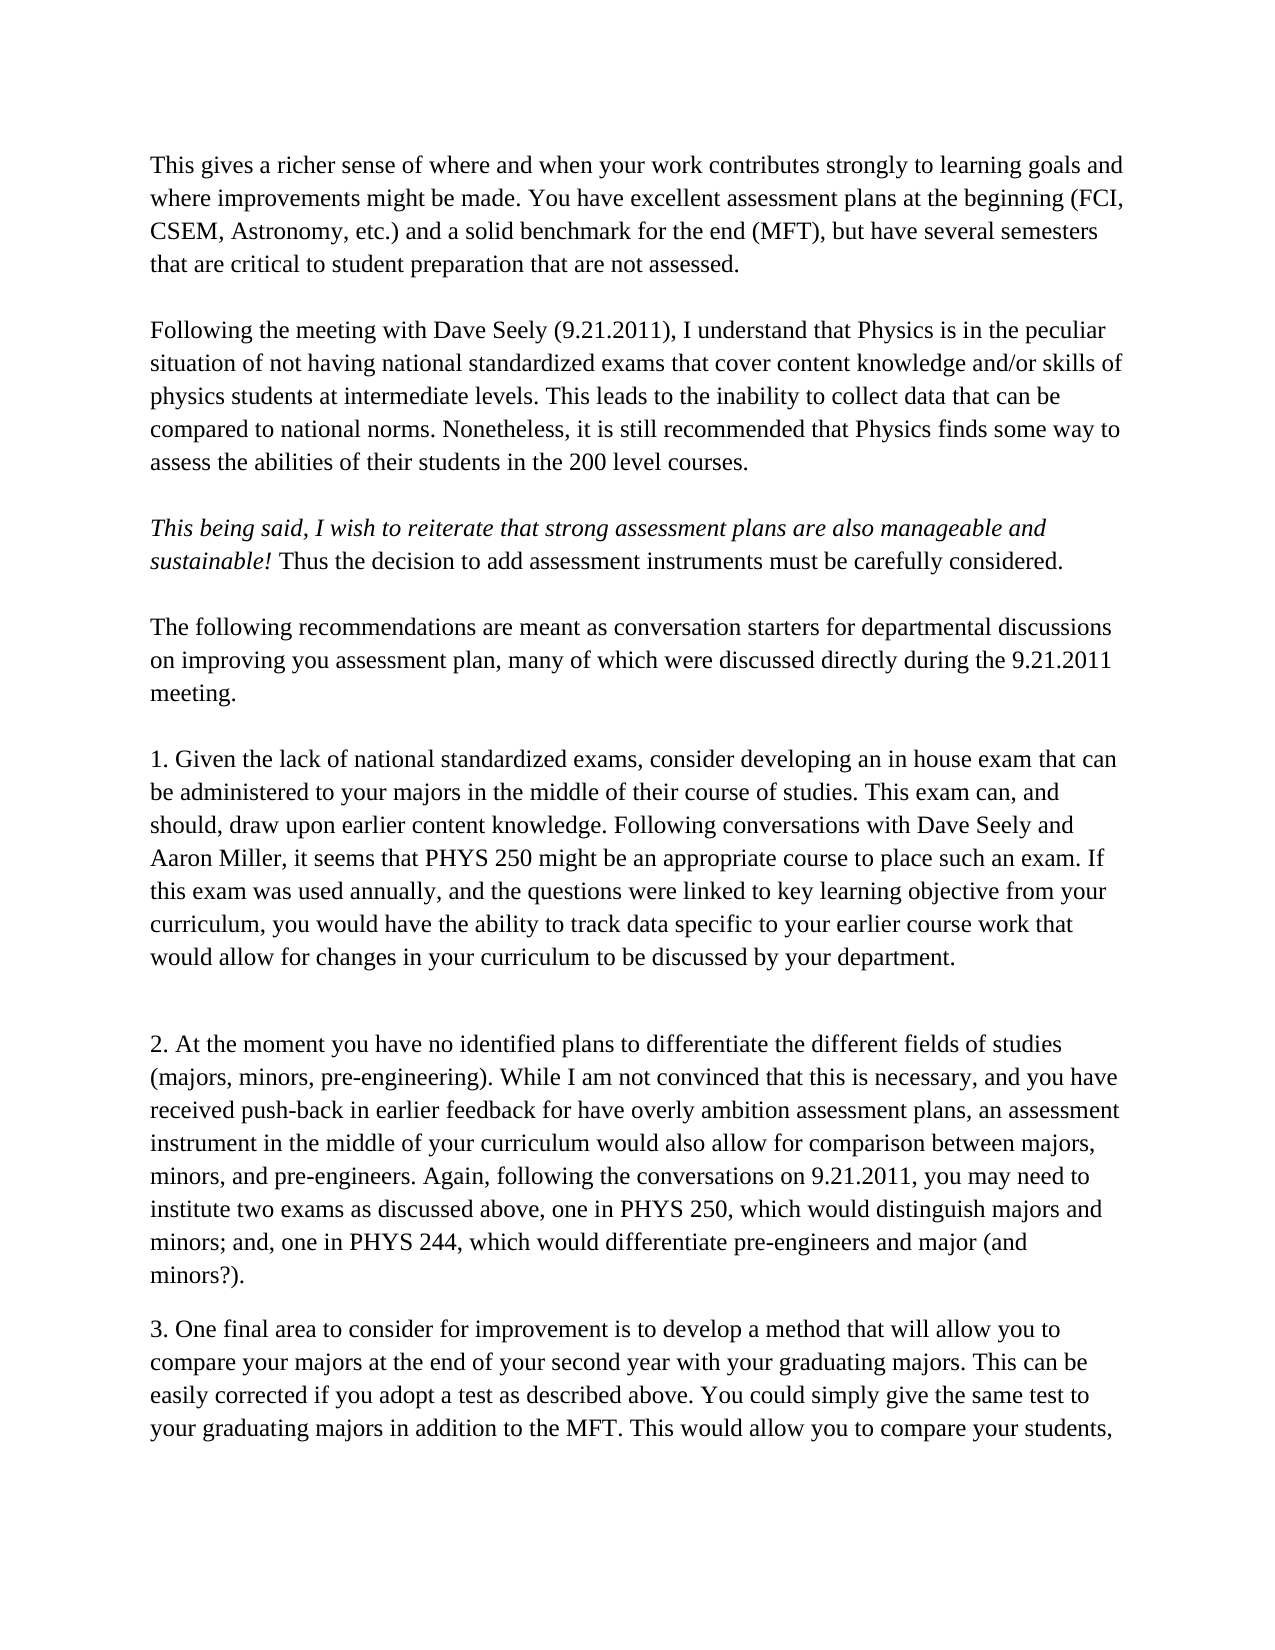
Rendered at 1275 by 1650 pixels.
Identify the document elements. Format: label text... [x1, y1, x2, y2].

text 2. At the moment you have no identified plans to differentiate the different fields of studies (majors, minors, pre-engineering). While I am not convinced that this is necessary, and you have received push-back in earlier feedback for have overly ambition assessment plans, an assessment instrument in the middle of your curriculum would also allow for comparison between majors, minors, and pre-engineers. Again, following the conversations on 9.21.2011, you may need to institute two exams as discussed above, one in PHYS 250, which would distinguish majors and minors; and, one in PHYS 244, which would differentiate pre-engineers and major (and minors?). [150, 1029, 1125, 1289]
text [150, 1314, 1125, 1442]
text This being said, I wish to reiterate that strong assessment plans are also manageable and sustainable! Thus the decision to add assessment instruments must be carefully considered. [150, 513, 1125, 575]
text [150, 150, 1125, 278]
text The following recommendations are meant as conversation starters for departmental discussions on improving you assessment plan, many of which were discussed directly during the 9.21.2011 meeting. [150, 612, 1125, 707]
text Following the meeting with Dave Seely (9.21.2011), I understand that Physics is in the peculiar situation of not having national standardized exams that cover content knowledge and/or skills of physics students at intermediate levels. This leads to the inability to collect data that can be compared to national norms. Nonetheless, it is still recommended that Physics finds some way to assess the abilities of their students in the 200 level courses. [150, 315, 1125, 476]
text 1. Given the lack of national standardized exams, consider developing an in house exam that can be administered to your majors in the middle of their course of studies. This exam can, and should, draw upon earlier content knowledge. Following conversations with Dave Seely and Aaron Miller, it seems that PHYS 250 might be an appropriate course to place such an exam. If this exam was used annually, and the questions were linked to key learning objective from your curriculum, you would have the ability to track data specific to your earlier course work that would allow for changes in your curriculum to be discussed by your department. [150, 744, 1125, 971]
